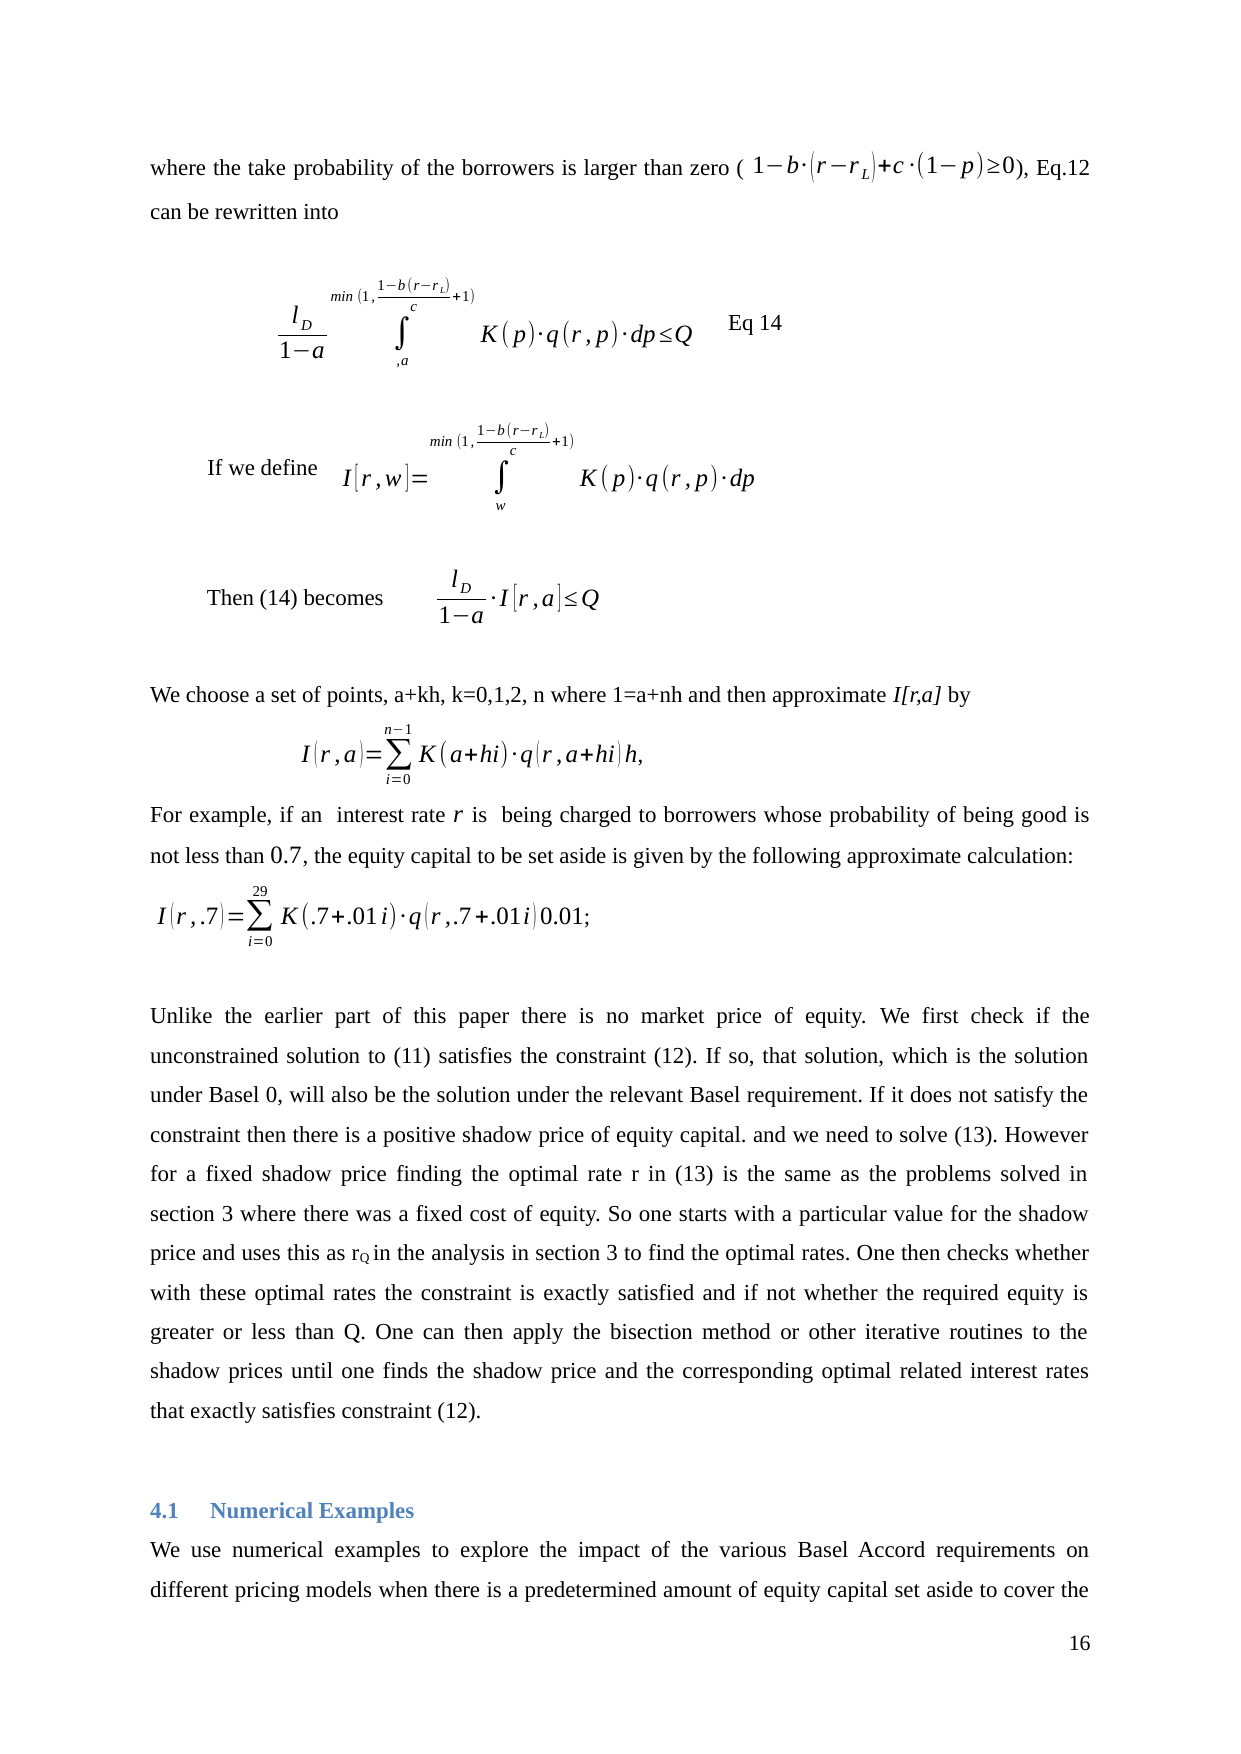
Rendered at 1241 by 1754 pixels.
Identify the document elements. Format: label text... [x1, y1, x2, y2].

text Eq 14 [150, 277, 1090, 369]
text Then (14) becomes [150, 566, 1090, 628]
subtitle Numerical Examples [150, 1497, 1090, 1523]
text , [225, 721, 1090, 788]
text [150, 150, 1090, 224]
text We choose a set of points, a+kh, k=0,1,2, n where 1=a+nh and then approximate I[r,a] by [150, 681, 1090, 707]
text Unlike the earlier part of this paper there is no market price of equity. We first check if the unconstrained solution to (11) satisfies the constraint (12). If so, that solution, which is the solution under Basel 0, will also be the solution under the relevant Basel requirement. If it does not satisfy the constraint then there is a positive shadow price of equity capital. and we need to solve (13). However for a fixed shadow price finding the optimal rate r in (13) is the same as the problems solved in section 3 where there was a fixed cost of equity. So one starts with a particular value for the shadow price and uses this as rQ in the analysis in section 3 to find the optimal rates. One then checks whether with these optimal rates the constraint is exactly satisfied and if not whether the required equity is greater or less than Q. One can then apply the bisection method or other iterative routines to the shadow prices until one finds the shadow price and the corresponding optimal related interest rates that exactly satisfies constraint (12). [150, 1002, 1090, 1423]
text ; [150, 882, 1090, 950]
text For example, if an interest rate is being charged to borrowers whose probability of being good is not less than , the equity capital to be set aside is given by the following approximate calculation: [150, 801, 1090, 869]
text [150, 1536, 1090, 1602]
text If we define [150, 421, 1090, 513]
